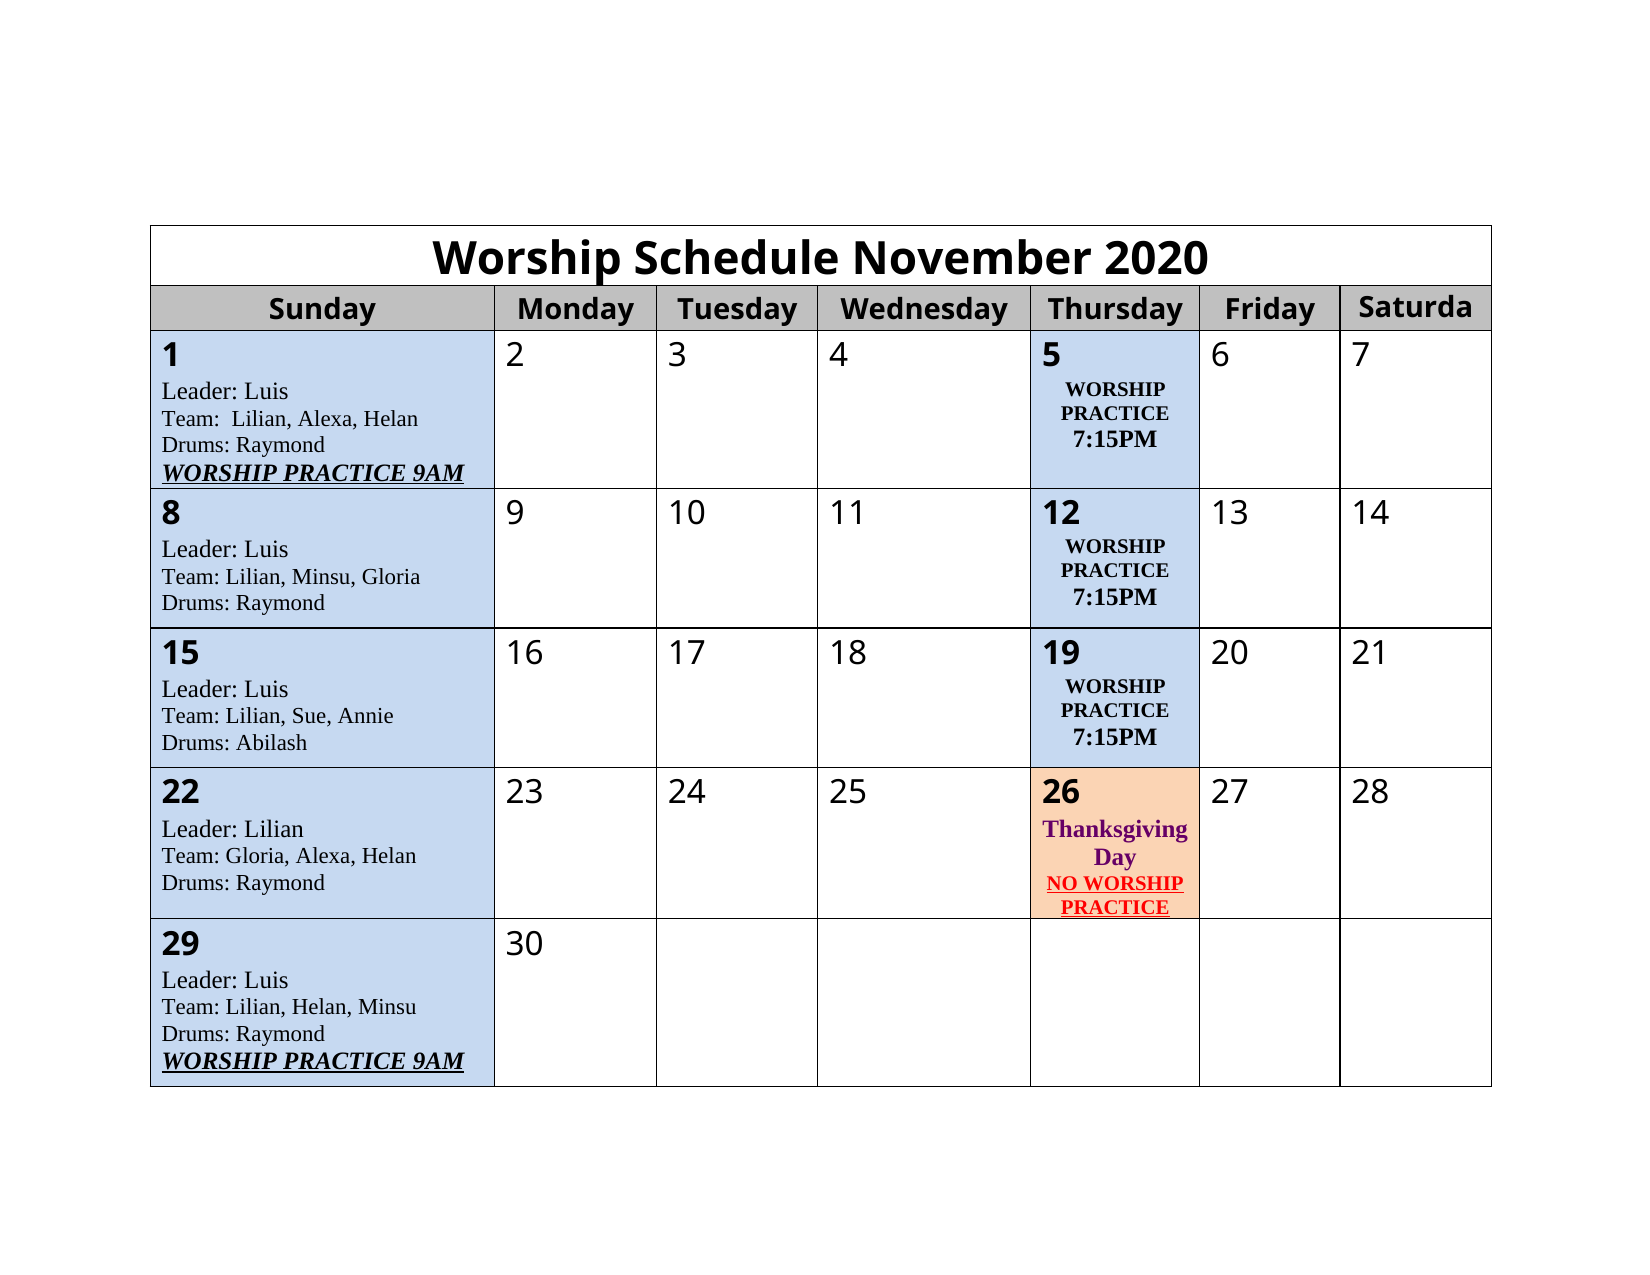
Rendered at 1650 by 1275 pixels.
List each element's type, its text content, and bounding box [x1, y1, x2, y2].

table_cell 20 [1200, 629, 1339, 767]
table_cell 28 [1341, 768, 1491, 918]
table_cell Friday [1200, 286, 1339, 330]
table_cell 18 [818, 629, 1030, 767]
table_cell Saturday [1341, 286, 1491, 330]
table_cell Tuesday [657, 286, 817, 330]
table_cell 9 [495, 489, 656, 627]
table_cell 4 [818, 331, 1030, 488]
table_cell 7 [1341, 331, 1491, 488]
table_cell 24 [657, 768, 817, 918]
table_cell 22 Leader: Lilian Team: Gloria, Alexa, Helan Drums: Raymond [151, 768, 494, 918]
table_header Worship Schedule November 2020 [151, 226, 1491, 285]
table_cell [1200, 919, 1339, 1086]
table_cell 1 Leader: Luis Team: Lilian, Alexa, Helan Drums: Raymond WORSHIP PRACTICE 9AM [151, 331, 494, 488]
table_cell [818, 919, 1030, 1086]
table_cell 8 Leader: Luis Team: Lilian, Minsu, Gloria Drums: Raymond [151, 489, 494, 627]
table_cell 29 Leader: Luis Team: Lilian, Helan, Minsu Drums: Raymond WORSHIP PRACTICE 9AM [151, 919, 494, 1086]
table_cell 21 [1341, 629, 1491, 767]
table_cell 30 [495, 919, 656, 1086]
table_cell [1031, 919, 1199, 1086]
table_cell 12 WORSHIP PRACTICE 7:15PM [1031, 489, 1199, 627]
table_cell 23 [495, 768, 656, 918]
table_cell Monday [495, 286, 656, 330]
table_cell 19 WORSHIP PRACTICE 7:15PM [1031, 629, 1199, 767]
table_cell [1341, 919, 1491, 1086]
table_cell 3 [657, 331, 817, 488]
table_cell 14 [1341, 489, 1491, 627]
table_cell 5 WORSHIP PRACTICE 7:15PM [1031, 331, 1199, 488]
table_cell 10 [657, 489, 817, 627]
table_cell 6 [1200, 331, 1339, 488]
table_cell [657, 919, 817, 1086]
table_cell 2 [495, 331, 656, 488]
table_cell 15 Leader: Luis Team: Lilian, Sue, Annie Drums: Abilash [151, 629, 494, 767]
table_cell 16 [495, 629, 656, 767]
table_cell 17 [657, 629, 817, 767]
table_cell Wednesday [818, 286, 1030, 330]
table_cell 13 [1200, 489, 1339, 627]
table_cell 27 [1200, 768, 1339, 918]
table_cell 11 [818, 489, 1030, 627]
table_cell Sunday [151, 286, 494, 330]
table_cell 25 [818, 768, 1030, 918]
table_cell 26 Thanksgiving Day NO WORSHIP PRACTICE [1031, 768, 1199, 918]
table_cell Thursday [1031, 286, 1199, 330]
